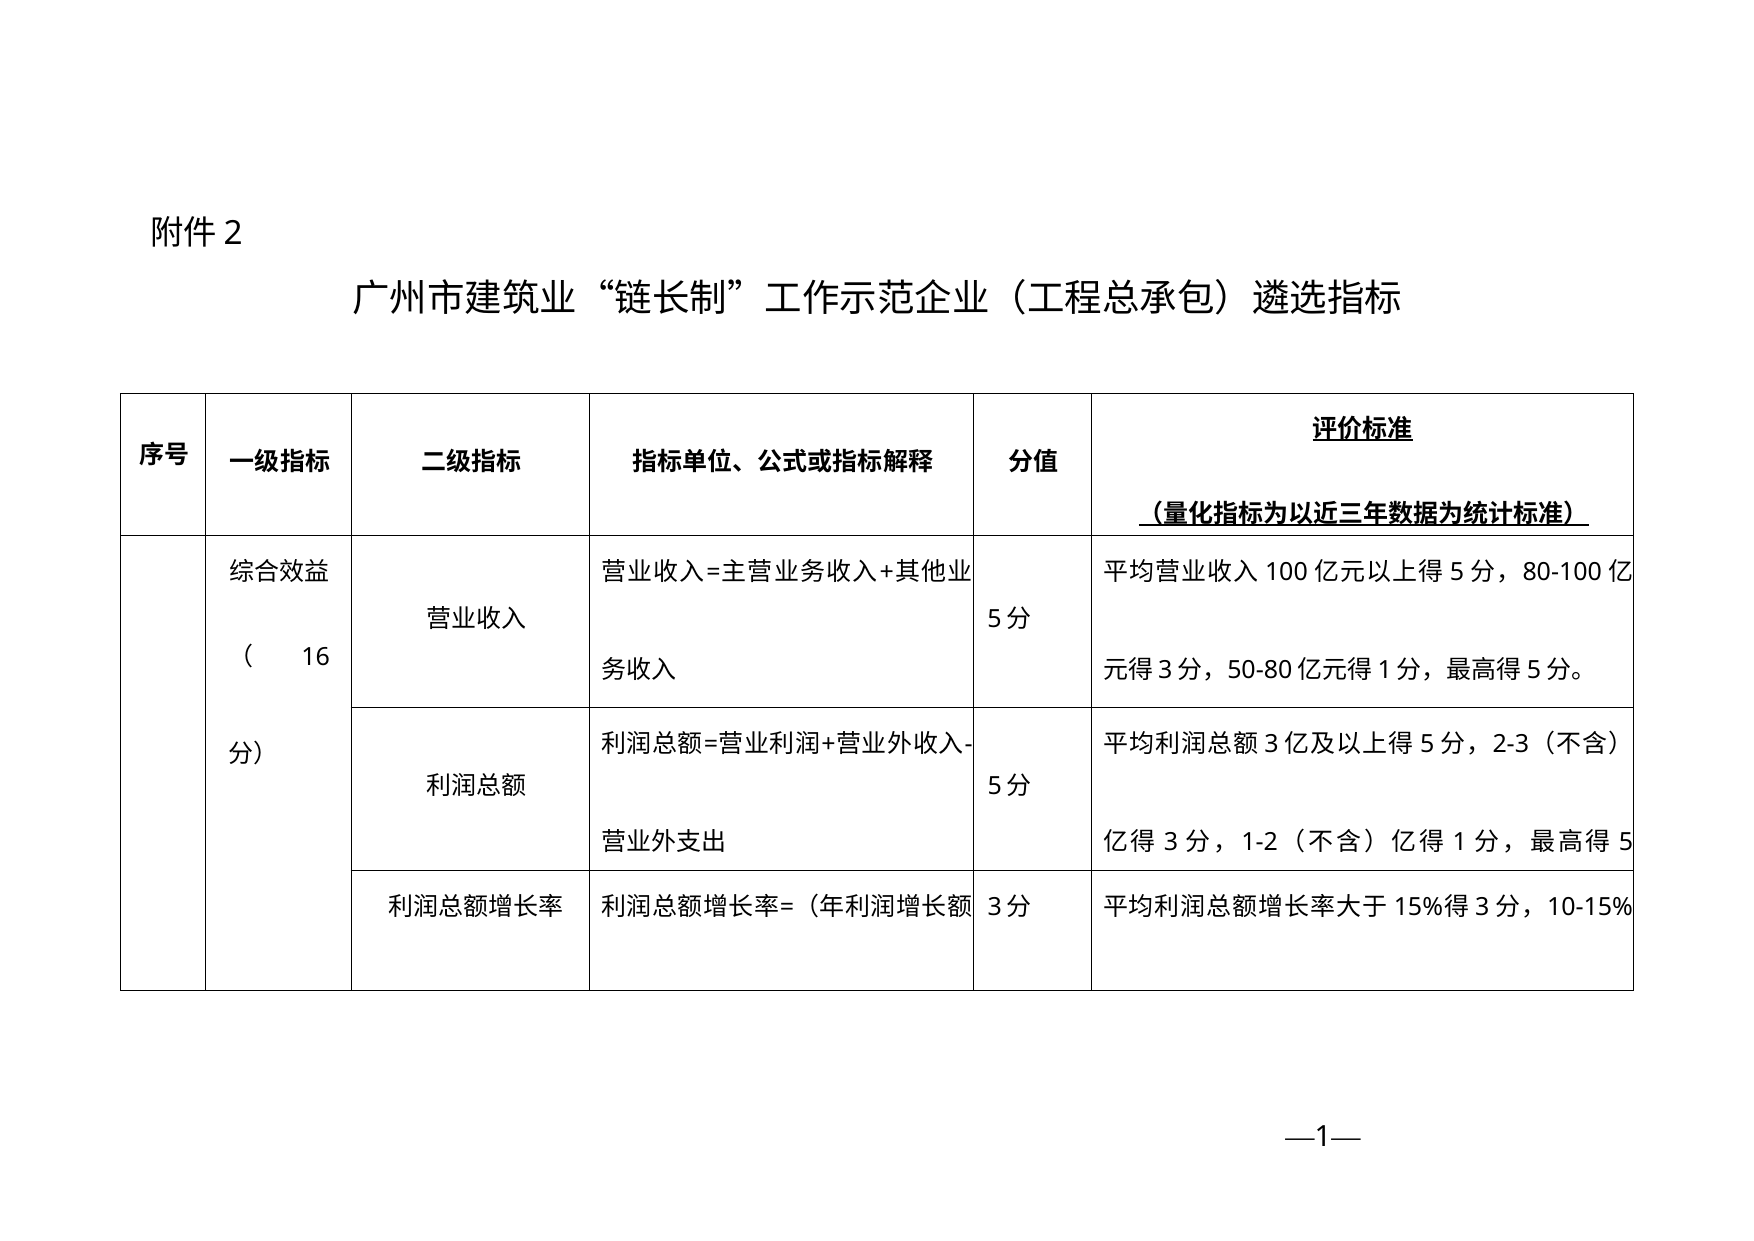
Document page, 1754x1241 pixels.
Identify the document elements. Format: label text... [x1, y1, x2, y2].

table_header 指标单位、公式或指标解释 [590, 394, 973, 535]
table_cell 营业收入=主营业务收入+其他业务收入 [590, 536, 973, 707]
table_cell 营业收入 [352, 536, 589, 707]
table_cell 5分 [974, 536, 1091, 707]
text 附件2 [150, 198, 1604, 263]
table_header 二级指标 [352, 394, 589, 535]
table_cell 利润总额增长率 [352, 871, 589, 990]
table_header 序号 [121, 394, 205, 535]
table_cell 利润总额增长率=（年利润增长额/上年利润总额）×100% [590, 871, 973, 990]
table_cell 综合效益 （16分） [206, 536, 351, 990]
table_cell 平均营业收入100亿元以上得5分，80-100亿元得3分，50-80亿元得1分，最高得5分。 [1092, 536, 1633, 707]
table_cell 利润总额=营业利润+营业外收入-营业外支出 [590, 708, 973, 870]
text 广州市建筑业“链长制”工作示范企业（工程总承包）遴选指标 [150, 263, 1604, 328]
table_cell 利润总额 [352, 708, 589, 870]
table_cell 平均利润总额3亿及以上得5分，2-3（不含）亿得3分，1-2（不含）亿得1分，最高得5分。 [1092, 708, 1633, 870]
table_header 一级指标 [206, 394, 351, 535]
table_cell 3分 [974, 871, 1091, 990]
table_header 评价标准 （量化指标为以近三年数据为统计标准） [1092, 394, 1633, 535]
table_cell 平均利润总额增长率大于15%得3分，10-15%得2分，5-10%得1分。 [1092, 871, 1633, 990]
table_cell 5分 [974, 708, 1091, 870]
table_cell 1 [121, 536, 205, 990]
table_header 分值 [974, 394, 1091, 535]
